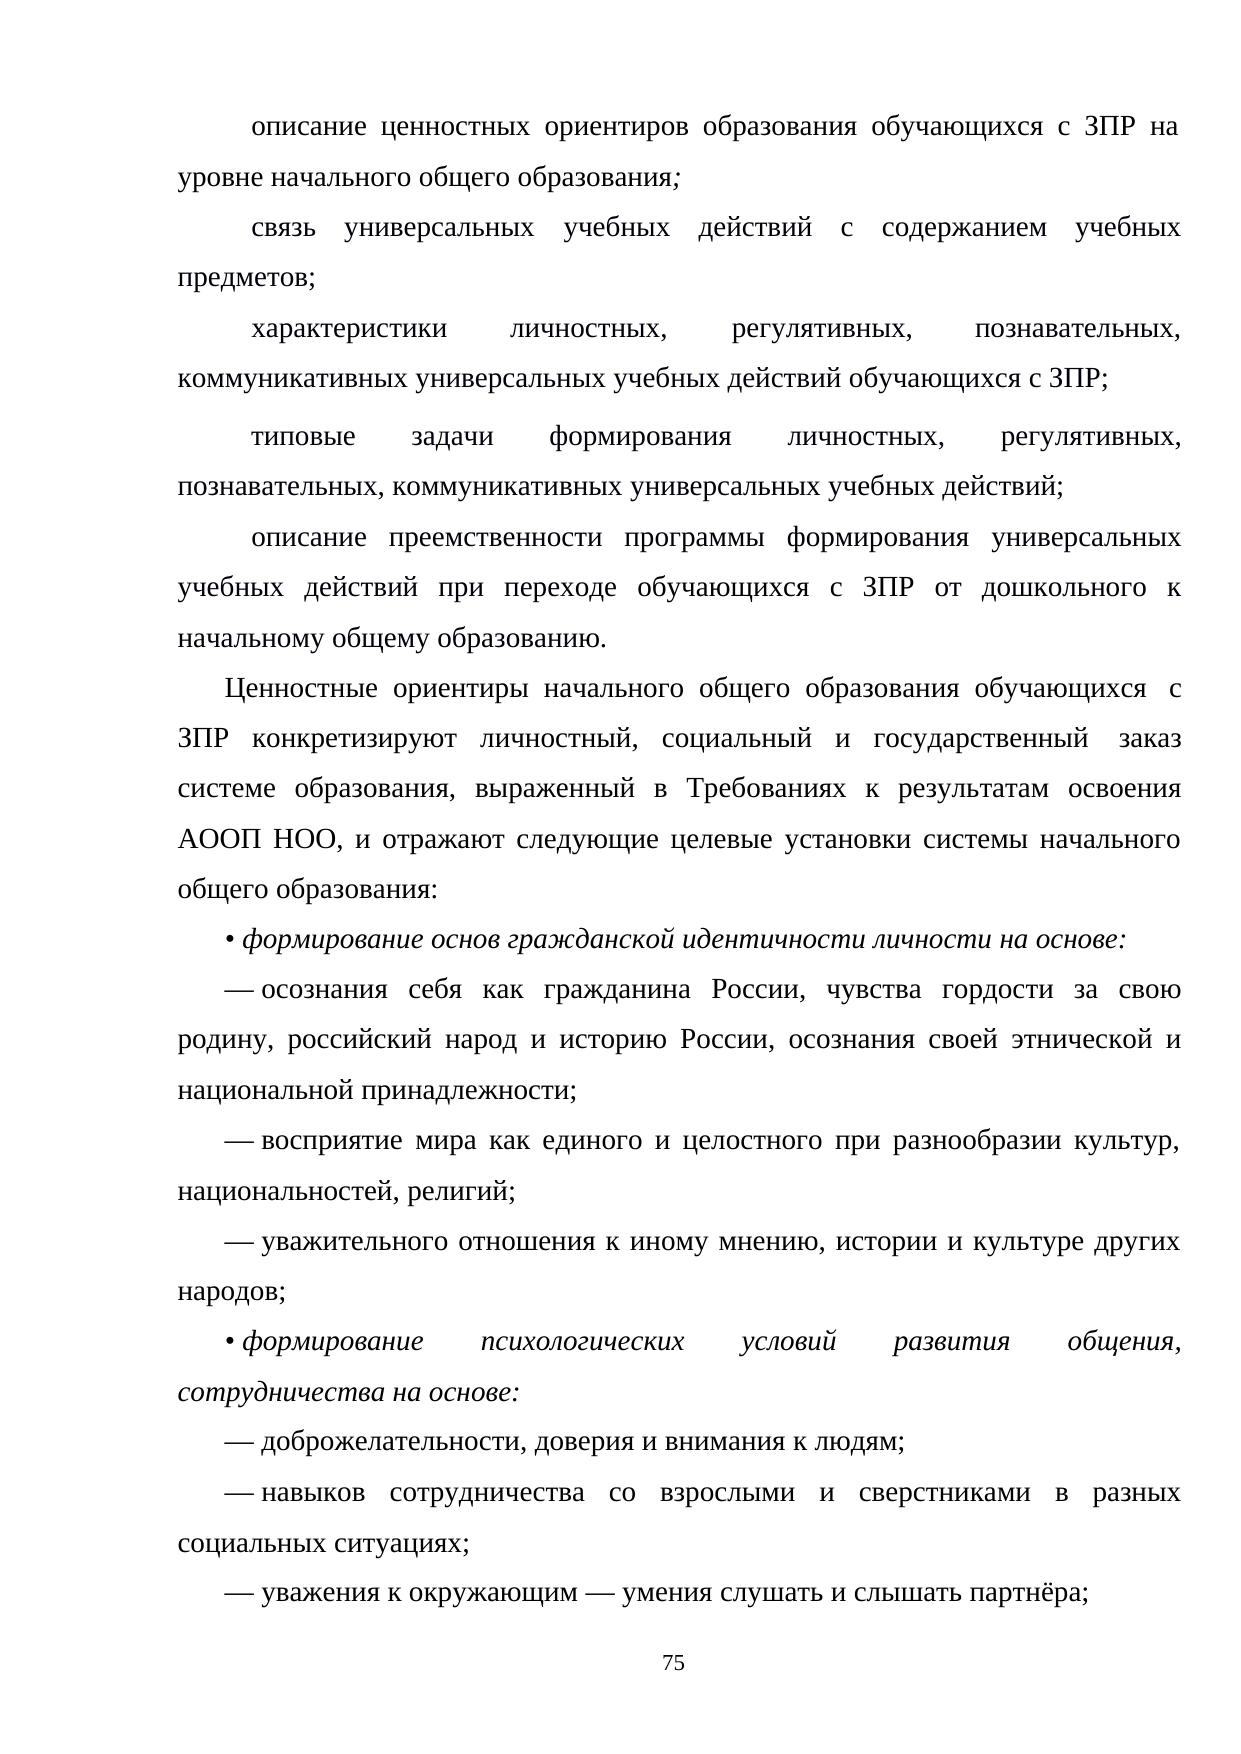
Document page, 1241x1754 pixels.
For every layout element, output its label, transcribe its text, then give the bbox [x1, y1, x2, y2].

list формирование основ гражданской идентичности личности на основе: [224, 922, 1209, 955]
text связь универсальных учебных действий с содержанием учебных предметов; [177, 209, 1182, 293]
list уважительного отношения к иному мнению, истории и культуре других народов; [177, 1223, 1181, 1307]
text описание ценностных ориентиров образования обучающихся с ЗПР на уровне начального общего образования; [177, 108, 1209, 192]
list восприятие мира как единого и целостного при разнообразии культур, национальностей, религий; [177, 1122, 1181, 1206]
text характеристики личностных, регулятивных, познавательных, коммуникативных универсальных учебных действий обучающихся с ЗПР; [177, 310, 1182, 394]
list навыков сотрудничества со взрослыми и сверстниками в разных социальных ситуациях; [177, 1474, 1182, 1558]
text Ценностные ориентиры начального общего образования обучающихся с ЗПР конкретизируют личностный, социальный и государственный заказ системе образования, выраженный в Требованиях к результатам освоения АООП НОО, и отражают следующие целевые установки системы начального общего образования: [177, 670, 1182, 905]
list доброжелательности, доверия и внимания к людям; [224, 1424, 1209, 1458]
text типовые задачи формирования личностных, регулятивных, познавательных, коммуникативных универсальных учебных действий; [177, 418, 1182, 502]
list уважения к окружающим — умения слушать и слышать партнёра; [224, 1576, 1209, 1608]
text описание преемственности программы формирования универсальных учебных действий при переходе обучающихся с ЗПР от дошкольного к начальному общему образованию. [177, 519, 1182, 653]
list осознания себя как гражданина России, чувства гордости за свою родину, российский народ и историю России, осознания своей этнической и национальной принадлежности; [177, 971, 1181, 1105]
list формирование психологических условий развития общения, сотрудничества на основе: [177, 1323, 1182, 1407]
